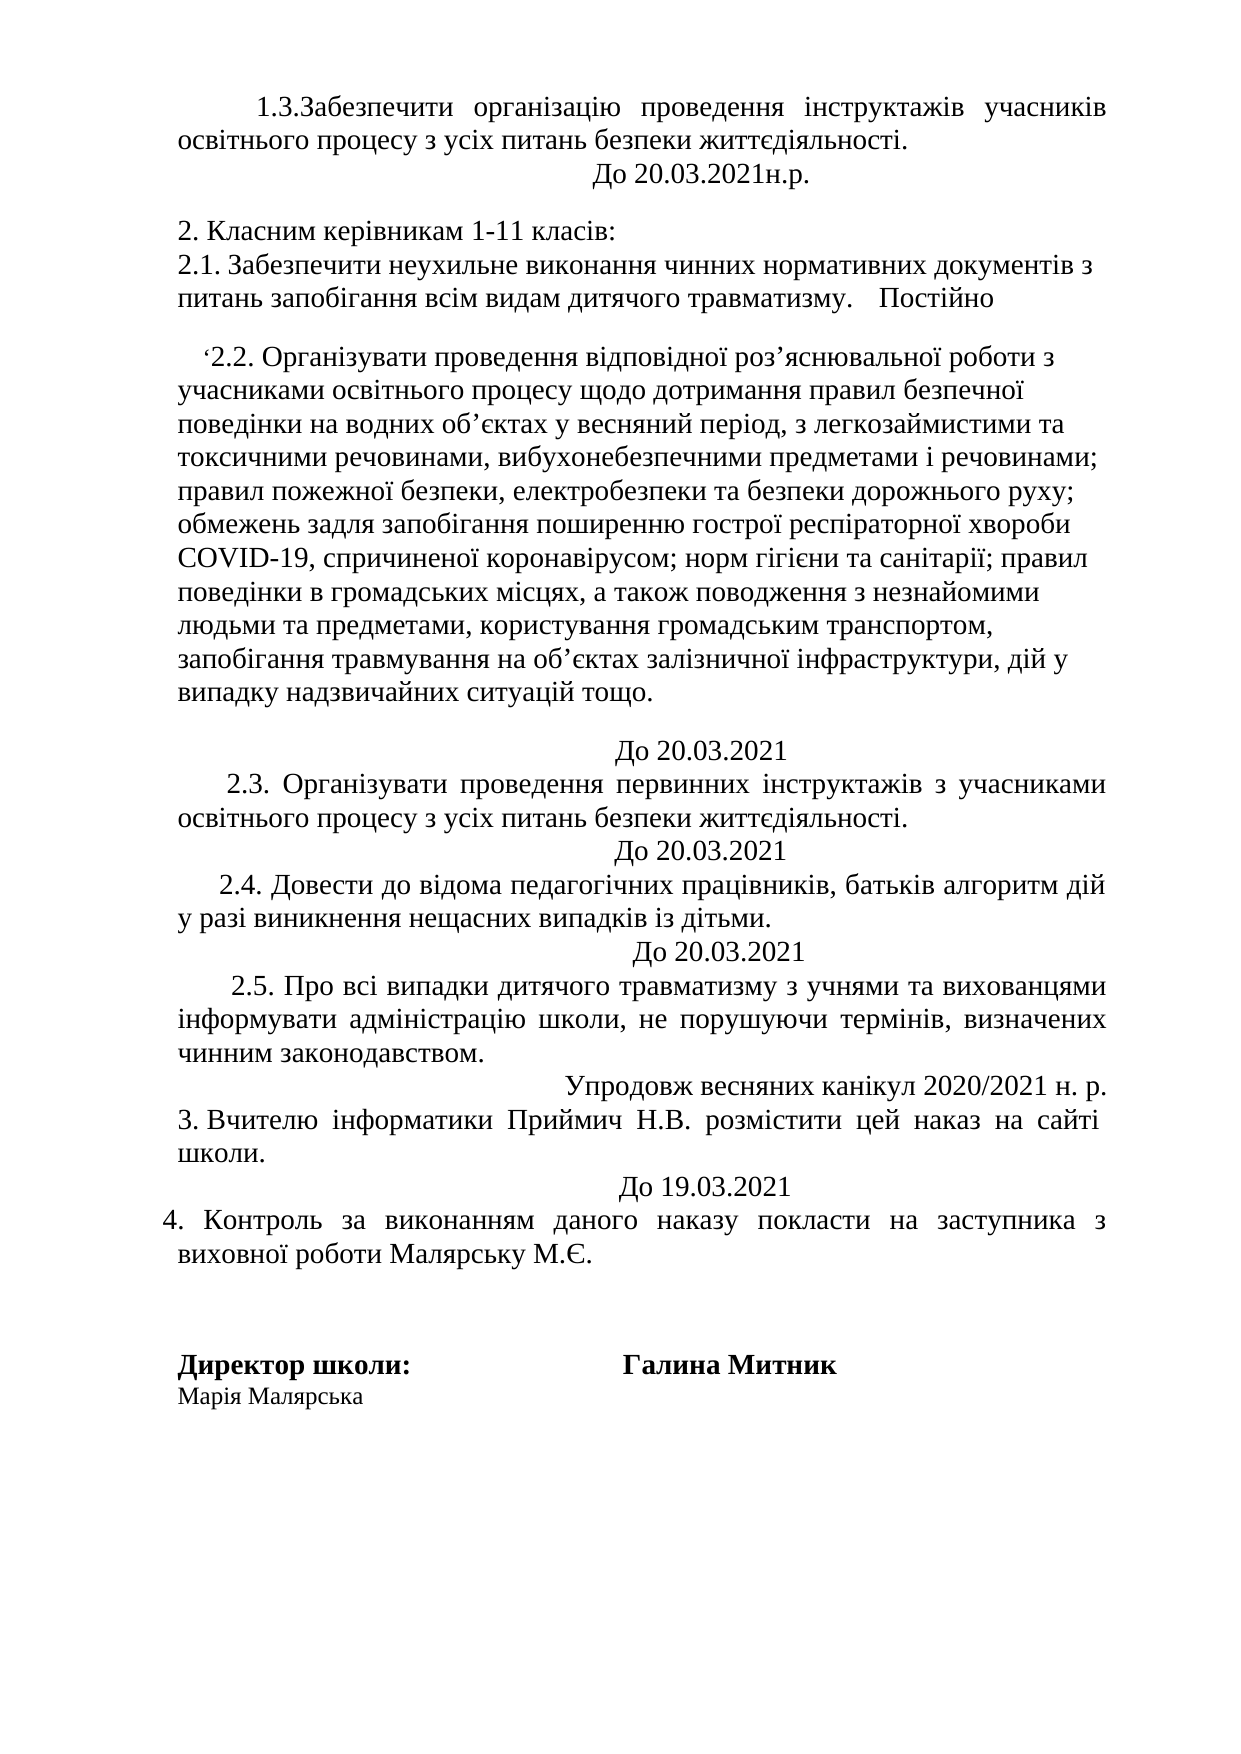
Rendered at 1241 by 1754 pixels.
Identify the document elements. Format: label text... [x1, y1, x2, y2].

text 4. Контроль за виконанням даного наказу покласти на заступника з виховної роботи Малярську М.Є. [162, 1202, 1107, 1269]
text ‘2.2. Організувати проведення відповідної роз’яснювальної роботи з учасниками освітнього процесу щодо дотримання правил безпечної поведінки на водних об’єктах у весняний період, з легкозаймистими та токсичними речовинами, вибухонебезпечними предметами і речовинами; правил пожежної безпеки, електробезпеки та безпеки дорожнього руху; обмежень задля запобігання поширенню гострої респіраторної хвороби СОVID-19, спричиненої коронавірусом; норм гігієни та санітарії; правил поведінки в громадських місцях, а також поводження з незнайомими людьми та предметами, користування громадським транспортом, запобігання травмування на об’єктах залізничної інфраструктури, дій у випадку надзвичайних ситуацій тощо. [177, 339, 1107, 708]
text 1.3.Забезпечити організацію проведення інструктажів учасників освітнього процесу з усіх питань безпеки життєдіяльності. [177, 89, 1107, 156]
text Упродовж весняних канікул 2020/2021 н. р. [177, 1068, 1107, 1102]
text До 19.03.2021 [177, 1169, 1107, 1202]
text 2.3. Організувати проведення первинних інструктажів з учасниками освітнього процесу з усіх питань безпеки життєдіяльності. [177, 766, 1107, 833]
text 3. Вчителю інформатики Приймич Н.В. розмістити цей наказ на сайті школи. [177, 1102, 1107, 1169]
text Директор школи: Галина Митник [177, 1347, 1107, 1381]
text До 20.03.2021 [177, 833, 1107, 867]
text 2.5. Про всі випадки дитячого травматизму з учнями та вихованцями інформувати адміністрацію школи, не порушуючи термінів, визначених чинним законодавством. [177, 968, 1107, 1068]
text До 20.03.2021н.р. [215, 156, 1107, 189]
text 2.4. Довести до відома педагогічних працівників, батьків алгоритм дій у разі виникнення нещасних випадків із дітьми. [177, 867, 1107, 934]
text До 20.03.2021 [215, 733, 1107, 766]
text Марія Малярська [177, 1381, 1107, 1410]
text До 20.03.2021 [177, 934, 1107, 968]
text 2. Класним керівникам 1-11 класів: 2.1. Забезпечити неухильне виконання чинних нормативних документів з питань запобігання всім видам дитячого травматизму. Постійно [177, 213, 1107, 314]
